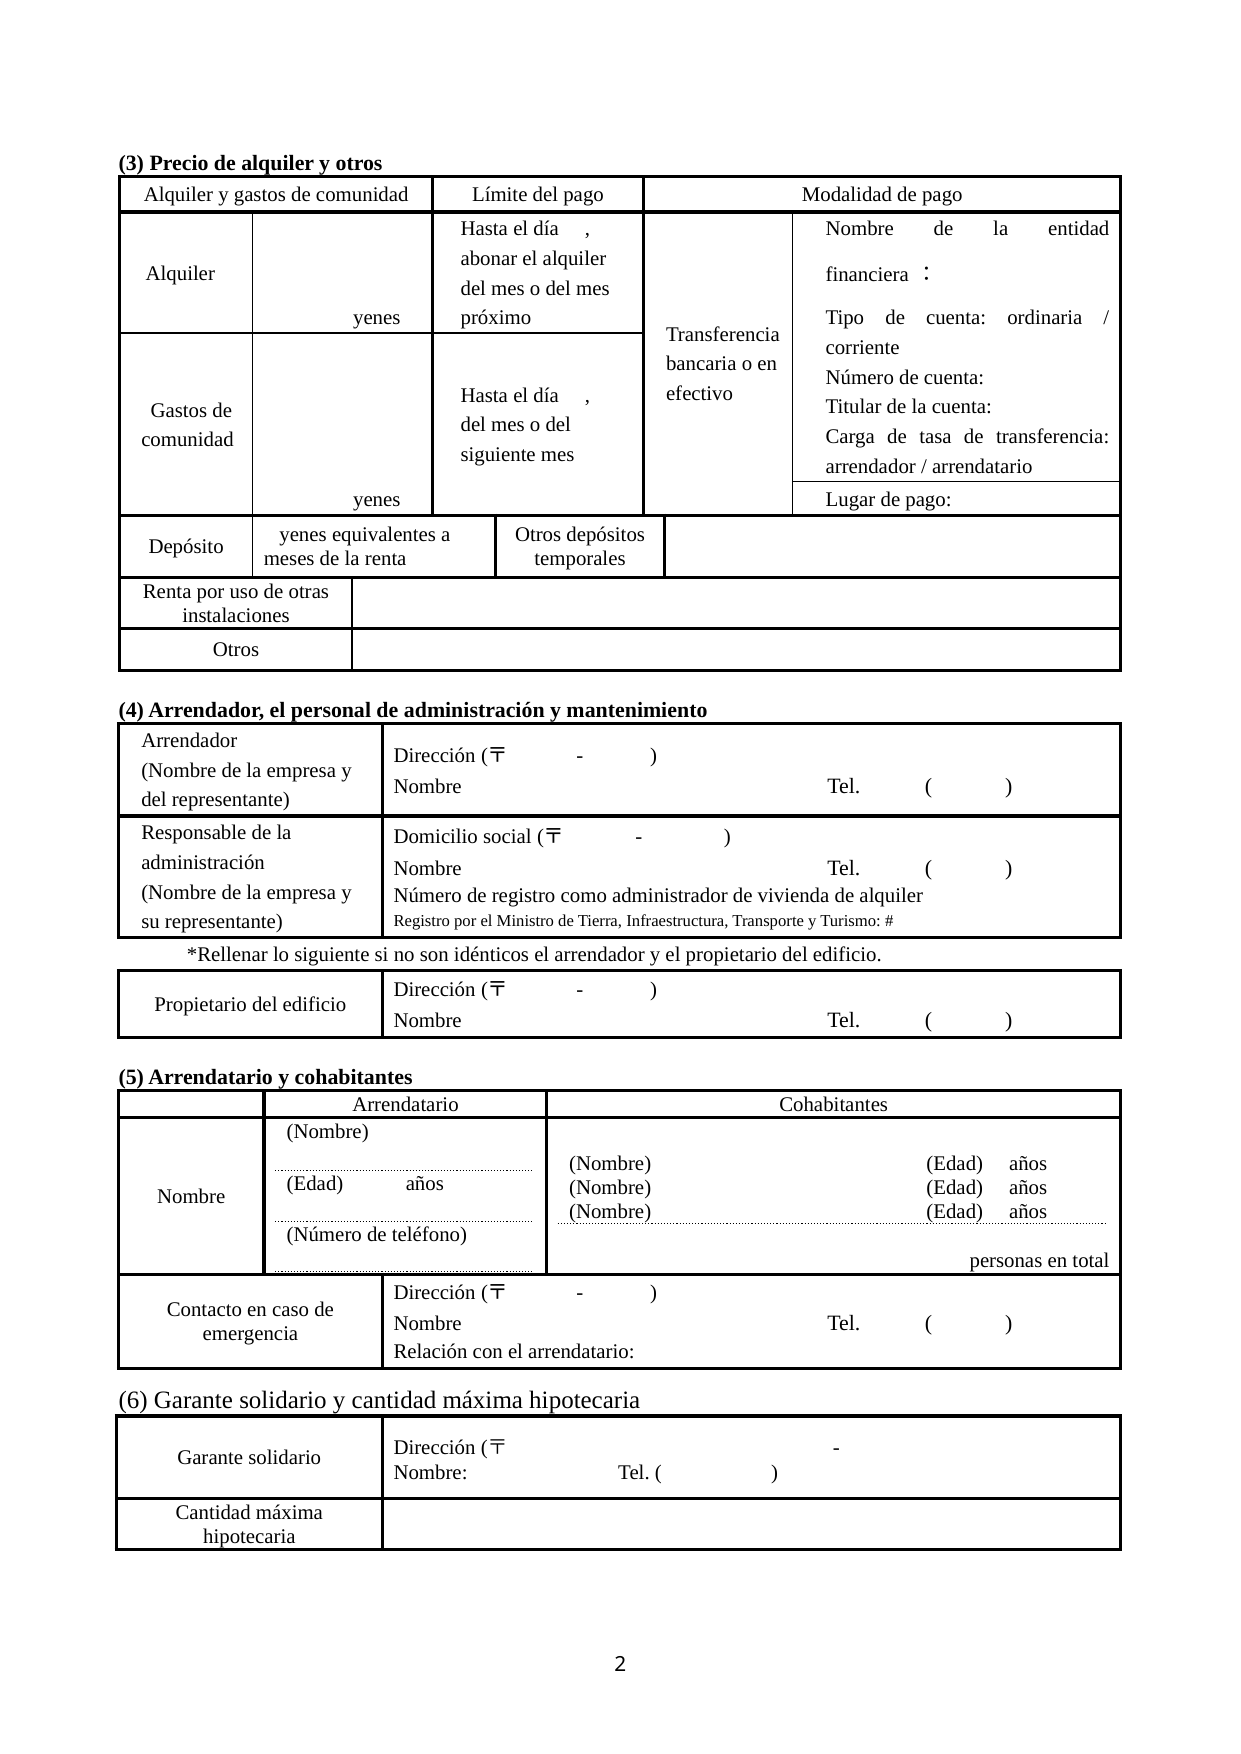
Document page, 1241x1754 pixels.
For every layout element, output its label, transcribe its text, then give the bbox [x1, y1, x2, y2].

table_cell Domicilio social (〒 - ) Nombre Tel. ( ) Número de registro como administrador de vivienda de alquiler Registro por el Ministro de Tierra, Infraestructura, Transporte y Turismo: # [384, 818, 1119, 936]
table_cell Otros depósitos temporales [497, 517, 663, 576]
table_cell [384, 1500, 1119, 1548]
table_cell Depósito [121, 517, 252, 576]
table_cell [353, 630, 1119, 668]
table_cell personas en total [548, 1119, 1119, 1272]
table_header Cohabitantes [548, 1092, 1119, 1116]
table_cell Hasta el día , del mes o del siguiente mes [434, 334, 642, 513]
table_header Propietario del edificio [120, 972, 381, 1036]
table_header Modalidad de pago [645, 178, 1119, 210]
table_header Arrendatario [266, 1092, 545, 1116]
table_header Dirección (〒 - ) Nombre: Tel. ( ) [384, 1418, 1119, 1497]
table_cell Gastos de comunidad [121, 334, 252, 513]
table_cell yenes [253, 214, 431, 332]
table_cell Nombre [120, 1119, 262, 1272]
table_cell [266, 1119, 545, 1272]
table_cell Renta por uso de otras instalaciones [121, 579, 351, 627]
table_cell Otros [121, 630, 351, 668]
table_header Garante solidario [118, 1418, 381, 1497]
table_cell Responsable de la administración (Nombre de la empresa y su representante) [120, 818, 381, 936]
text (6) Garante solidario y cantidad máxima hipotecaria [118, 1385, 1122, 1414]
table_cell Cantidad máxima hipotecaria [118, 1500, 381, 1548]
table_cell Transferencia bancaria o en efectivo [645, 214, 792, 513]
table_cell yenes [253, 334, 431, 513]
text (4) Arrendador, el personal de administración y mantenimiento [118, 697, 1122, 722]
table_cell Lugar de pago: [793, 482, 1119, 513]
table_header Dirección (〒 - ) Nombre Tel. ( ) [384, 725, 1119, 814]
table_cell Contacto en caso de emergencia [120, 1276, 381, 1367]
table_cell Dirección (〒 - ) Nombre Tel. ( ) Relación con el arrendatario: [384, 1276, 1119, 1367]
text (5) Arrendatario y cohabitantes [118, 1064, 1122, 1089]
text (3) Precio de alquiler y otros [118, 150, 1122, 175]
table_header Dirección (〒 - ) Nombre Tel. ( ) [384, 972, 1119, 1036]
table_cell Alquiler [121, 214, 252, 332]
table_cell yenes equivalentes a meses de la renta [253, 517, 494, 576]
table_header Límite del pago [434, 178, 642, 210]
table_cell Nombre de la entidad financiera： Tipo de cuenta: ordinaria / corriente Número de cuenta: Titular de la cuenta: Carga de tasa de transferencia: arrendador / arrendatario [793, 214, 1119, 481]
table_header Arrendador (Nombre de la empresa y del representante) [120, 725, 381, 814]
table_header [120, 1092, 262, 1116]
table_cell Hasta el día , abonar el alquiler del mes o del mes próximo [434, 214, 642, 332]
text *Rellenar lo siguiente si no son idénticos el arrendador y el propietario del edificio. [118, 939, 1122, 969]
table_header Alquiler y gastos de comunidad [121, 178, 431, 210]
table_cell [666, 517, 1119, 576]
table_cell [353, 579, 1119, 627]
